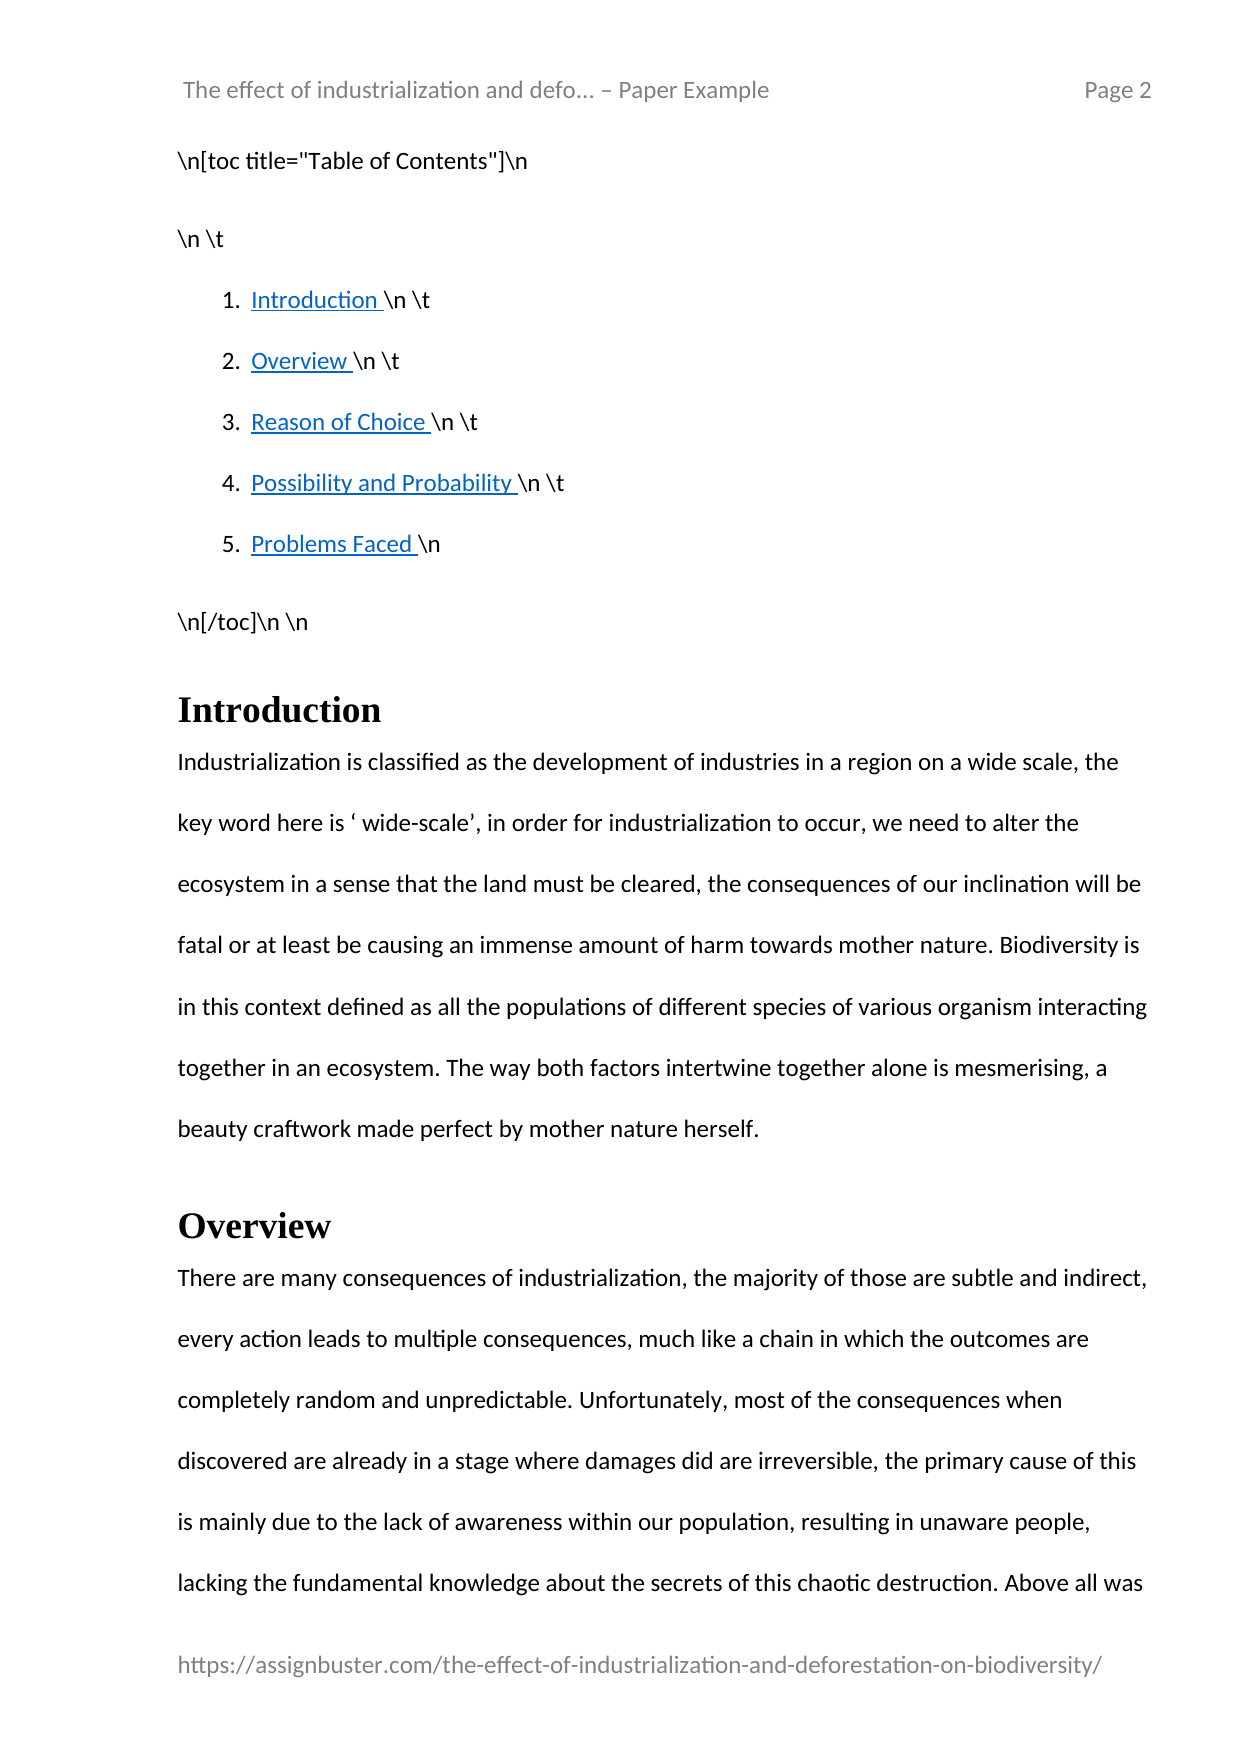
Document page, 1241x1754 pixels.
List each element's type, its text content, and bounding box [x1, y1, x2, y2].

list Problems Faced \n [222, 528, 1152, 558]
list \n \t [177, 223, 1152, 253]
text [177, 1262, 1152, 1598]
list Reason of Choice \n \t [222, 406, 1152, 436]
list Overview \n \t [222, 345, 1152, 375]
list Introduction \n \t [222, 284, 1152, 314]
list Possibility and Probability \n \t [222, 467, 1152, 497]
text \n[toc title="Table of Contents"]\n [177, 145, 1152, 176]
subtitle Introduction [177, 687, 1152, 731]
subtitle Overview [177, 1203, 1152, 1246]
text Industrialization is classified as the development of industries in a region on a wide scale, the key word here is ‘ wide-scale’, in order for industrialization to occur, we need to alter the ecosystem in a sense that the land must be cleared, the consequences of our inclination will be fatal or at least be causing an immense amount of harm towards mother nature. Biodiversity is in this context defined as all the populations of different species of various organism interacting together in an ecosystem. The way both factors intertwine together alone is mesmerising, a beauty craftwork made perfect by mother nature herself. [177, 747, 1152, 1143]
text \n[/toc]\n \n [177, 606, 1152, 636]
